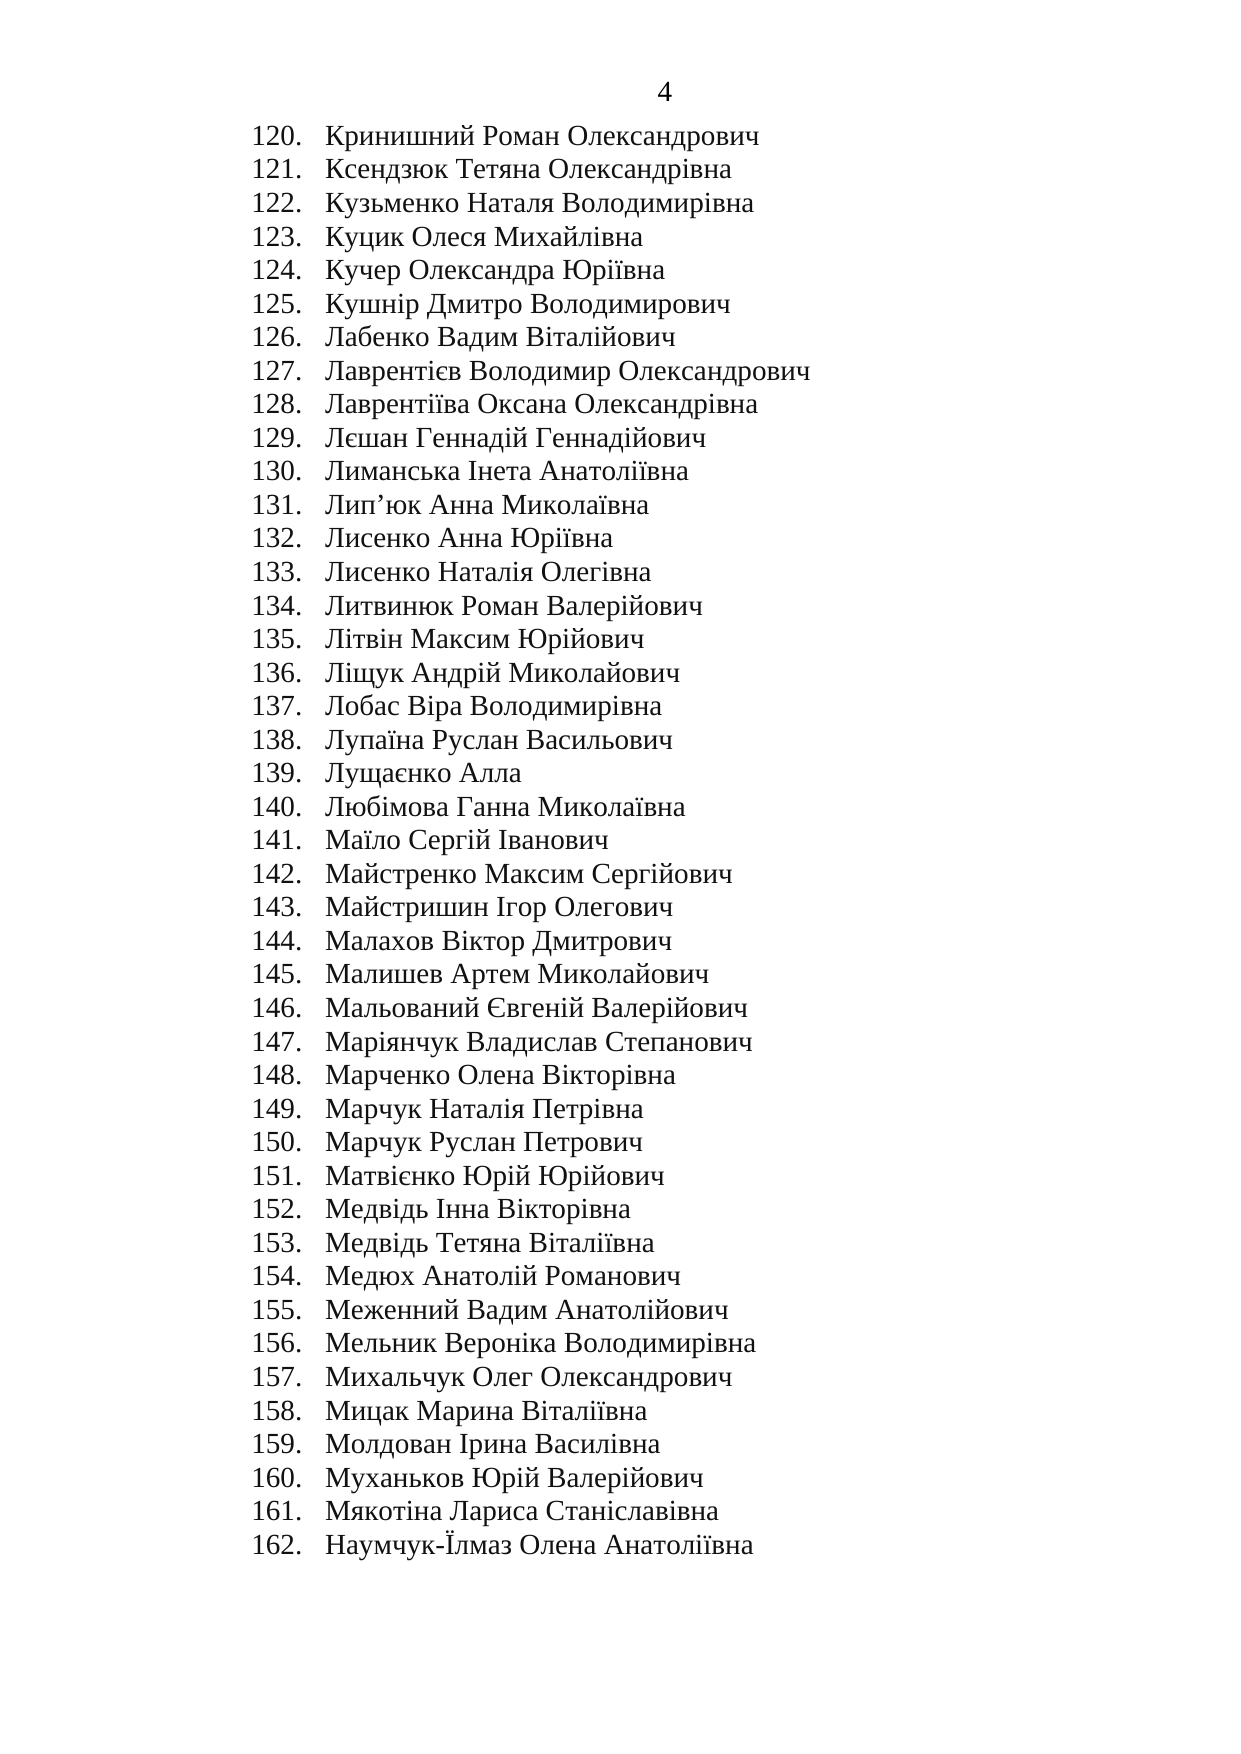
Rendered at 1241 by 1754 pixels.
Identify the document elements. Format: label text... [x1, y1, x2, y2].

list Меженний Вадим Анатолійович [177, 1292, 1152, 1326]
list Малишев Артем Миколайович [177, 957, 1152, 990]
list Кринишний Роман Олександрович [177, 118, 1152, 152]
list Лип’юк Анна Миколаївна [177, 487, 1152, 521]
list Лаврентіїва Оксана Олександрівна [177, 386, 1152, 420]
list Лупаїна Руслан Васильович [177, 722, 1152, 755]
list Куцик Олеся Михайлівна [177, 219, 1152, 252]
list Майстришин Ігор Олегович [177, 889, 1152, 923]
list Матвієнко Юрій Юрійович [177, 1158, 1152, 1191]
list Лисенко Наталія Олегівна [177, 554, 1152, 588]
list Марчук Наталія Петрівна [177, 1091, 1152, 1124]
list Лобас Віра Володимирівна [177, 688, 1152, 722]
list Малахов Віктор Дмитрович [177, 923, 1152, 957]
list Ксендзюк Тетяна Олександрівна [177, 152, 1152, 185]
list Лаврентієв Володимир Олександрович [177, 353, 1152, 386]
list Кузьменко Наталя Володимирівна [177, 185, 1152, 219]
list Лущаєнко Алла [177, 755, 1152, 789]
list Мальований Євгеній Валерійович [177, 990, 1152, 1024]
list Мякотіна Лариса Станіславівна [177, 1493, 1152, 1527]
list Мицак Марина Віталіївна [177, 1393, 1152, 1426]
list Кушнір Дмитро Володимирович [177, 286, 1152, 319]
list Лєшан Геннадій Геннадійович [177, 420, 1152, 453]
list Марченко Олена Вікторівна [177, 1057, 1152, 1091]
list Майстренко Максим Сергійович [177, 856, 1152, 889]
list Михальчук Олег Олександрович [177, 1359, 1152, 1393]
list Медюх Анатолій Романович [177, 1258, 1152, 1292]
list Молдован Ірина Василівна [177, 1426, 1152, 1460]
list Лабенко Вадим Віталійович [177, 319, 1152, 353]
list Лиманська Інета Анатоліївна [177, 453, 1152, 487]
list Кучер Олександра Юріївна [177, 252, 1152, 286]
list Литвинюк Роман Валерійович [177, 588, 1152, 621]
list Мельник Вероніка Володимирівна [177, 1326, 1152, 1359]
list Маїло Сергій Іванович [177, 822, 1152, 856]
list Медвідь Інна Вікторівна [177, 1191, 1152, 1225]
list Ліщук Андрій Миколайович [177, 655, 1152, 688]
list Літвін Максим Юрійович [177, 621, 1152, 655]
list Любімова Ганна Миколаївна [177, 789, 1152, 822]
list Лисенко Анна Юріївна [177, 521, 1152, 554]
list Медвідь Тетяна Віталіївна [177, 1225, 1152, 1258]
list Маріянчук Владислав Степанович [177, 1024, 1152, 1057]
list Муханьков Юрій Валерійович [177, 1460, 1152, 1493]
list Наумчук-Їлмаз Олена Анатоліївна [177, 1527, 1152, 1560]
list Марчук Руслан Петрович [177, 1124, 1152, 1158]
